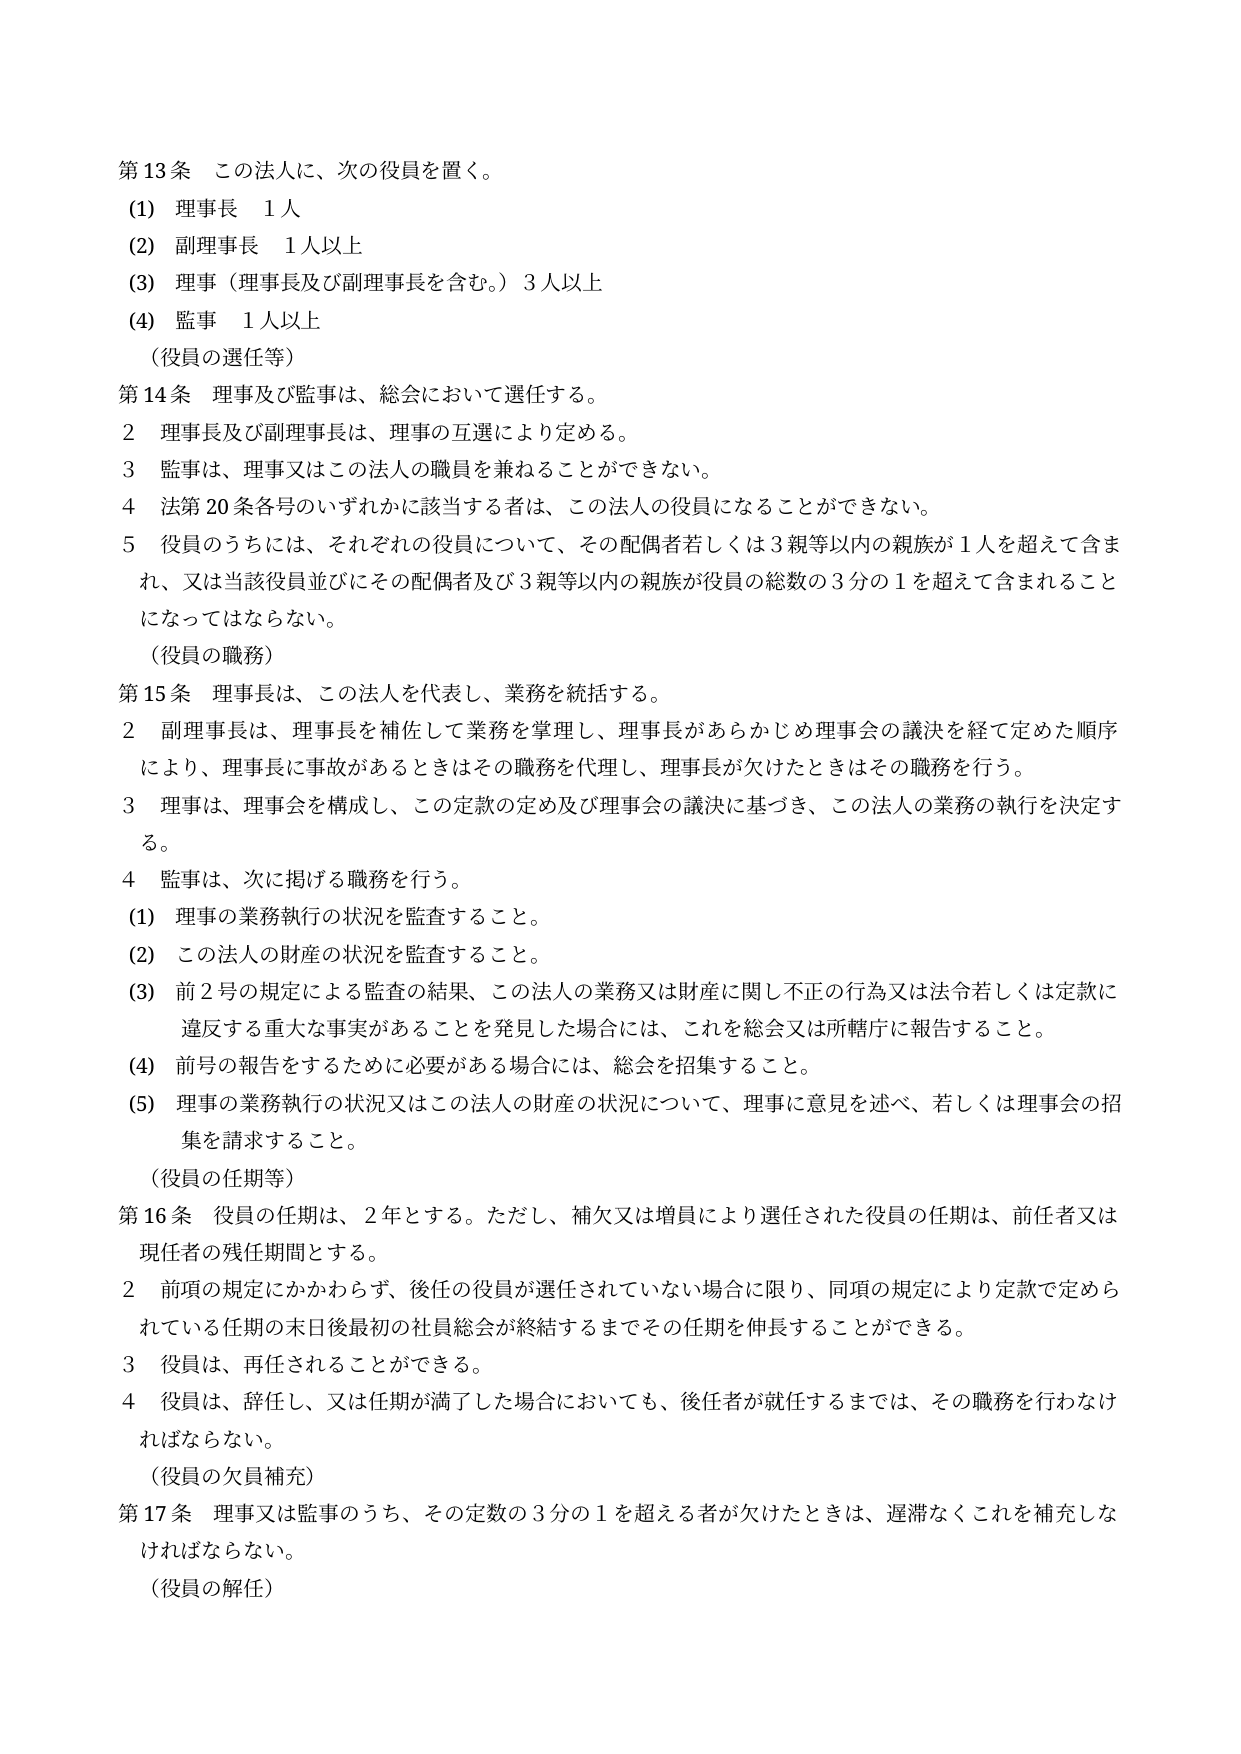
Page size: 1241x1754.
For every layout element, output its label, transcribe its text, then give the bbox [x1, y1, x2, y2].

text （役員の解任） [139, 1565, 1122, 1602]
text (3) 理事（理事長及び副理事長を含む｡）３人以上 [129, 259, 1122, 297]
text (4) 監事 １人以上 [129, 297, 1122, 334]
text （役員の選任等） [139, 334, 1122, 371]
text ４ 役員は、辞任し、又は任期が満了した場合においても、後任者が就任するまでは、その職務を行わなければならない。 [118, 1378, 1122, 1453]
text 第15条 理事長は、この法人を代表し、業務を統括する。 [118, 670, 1122, 707]
text （役員の任期等） [139, 1154, 1122, 1192]
text 第16条 役員の任期は、２年とする。ただし、補欠又は増員により選任された役員の任期は、前任者又は現任者の残任期間とする。 [118, 1192, 1122, 1266]
text （役員の欠員補充） [139, 1453, 1122, 1490]
text ４ 監事は、次に掲げる職務を行う。 [118, 856, 1122, 893]
text (4) 前号の報告をするために必要がある場合には、総会を招集すること。 [129, 1043, 1122, 1080]
text (2) 副理事長 １人以上 [129, 222, 1122, 259]
text ３ 役員は、再任されることができる。 [118, 1341, 1122, 1378]
text （役員の職務） [139, 632, 1122, 670]
text ３ 理事は、理事会を構成し、この定款の定め及び理事会の議決に基づき、この法人の業務の執行を決定する。 [118, 782, 1122, 856]
text 第14条 理事及び監事は、総会において選任する。 [118, 371, 1122, 409]
text (1) 理事長 １人 [129, 185, 1122, 222]
text (2) この法人の財産の状況を監査すること。 [129, 931, 1122, 968]
text ５ 役員のうちには、それぞれの役員について、その配偶者若しくは３親等以内の親族が１人を超えて含まれ、又は当該役員並びにその配偶者及び３親等以内の親族が役員の総数の３分の１を超えて含まれることになってはならない。 [118, 521, 1122, 632]
text 第13条 この法人に、次の役員を置く。 [118, 148, 1122, 185]
text ２ 理事長及び副理事長は、理事の互選により定める。 [118, 409, 1122, 446]
text 第17条 理事又は監事のうち、その定数の３分の１を超える者が欠けたときは、遅滞なくこれを補充しなければならない。 [118, 1490, 1122, 1565]
text (3) 前２号の規定による監査の結果、この法人の業務又は財産に関し不正の行為又は法令若しくは定款に違反する重大な事実があることを発見した場合には、これを総会又は所轄庁に報告すること。 [129, 968, 1122, 1043]
text ４ 法第20条各号のいずれかに該当する者は、この法人の役員になることができない。 [118, 483, 1122, 521]
text ２ 副理事長は、理事長を補佐して業務を掌理し、理事長があらかじめ理事会の議決を経て定めた順序 により、理事長に事故があるときはその職務を代理し、理事長が欠けたときはその職務を行う。 [118, 707, 1122, 782]
text (1) 理事の業務執行の状況を監査すること。 [129, 893, 1122, 931]
text ２ 前項の規定にかかわらず、後任の役員が選任されていない場合に限り、同項の規定により定款で定められている任期の末日後最初の社員総会が終結するまでその任期を伸長することができる。 [118, 1266, 1122, 1341]
text (5) 理事の業務執行の状況又はこの法人の財産の状況について、理事に意見を述べ、若しくは理事会の招集を請求すること。 [129, 1080, 1122, 1154]
text ３ 監事は、理事又はこの法人の職員を兼ねることができない。 [118, 446, 1122, 483]
